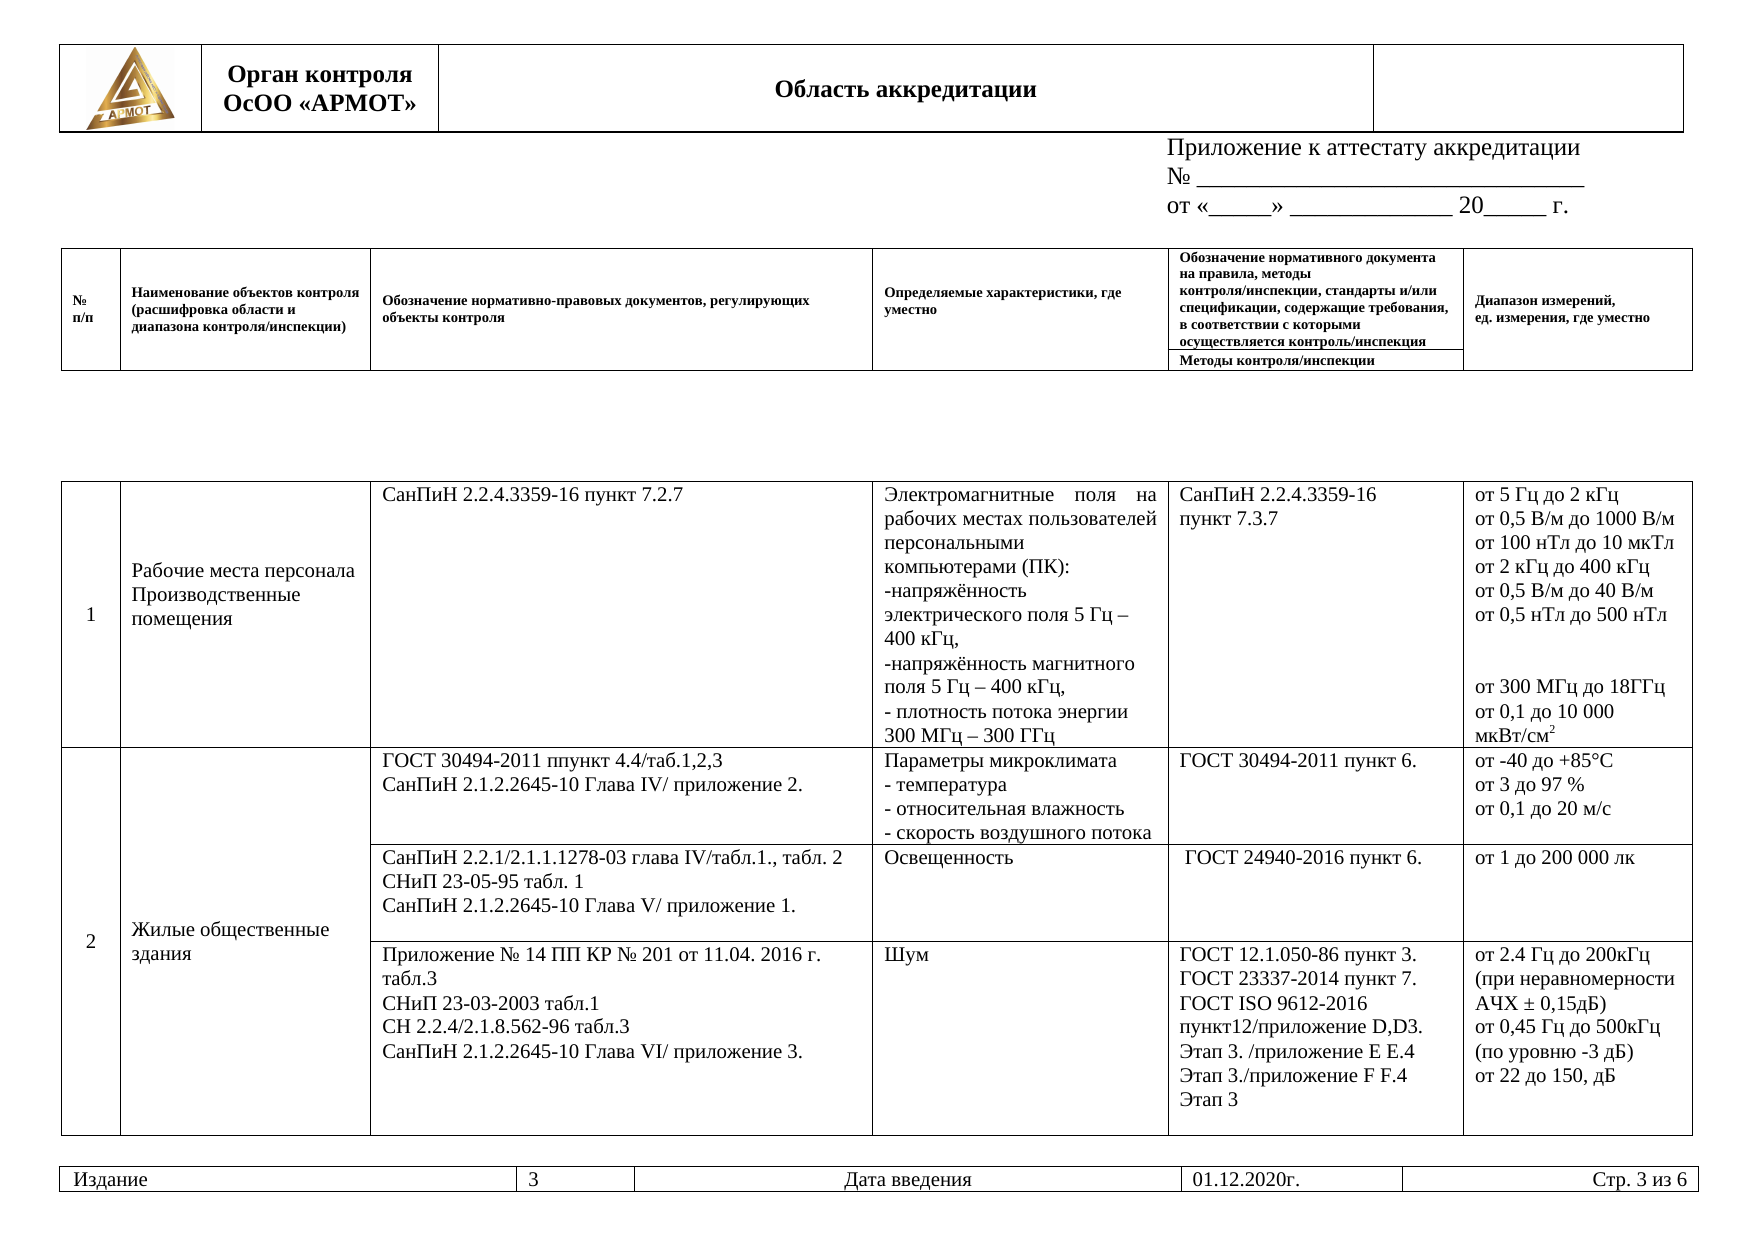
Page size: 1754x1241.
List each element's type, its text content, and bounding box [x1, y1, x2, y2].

table_header СанПиН 2.2.4.3359-16 пункт 7.2.7 [371, 482, 872, 747]
table_cell от 1 до 200 000 лк [1464, 845, 1692, 941]
table_cell Параметры микроклимата - температура - относительная влажность - скорость воздушного потока [873, 748, 1168, 844]
table_cell ГОСТ 30494-2011 пункт 6. [1169, 748, 1463, 844]
table_cell Приложение № 14 ПП КР № 201 от 11.04. 2016 г. табл.3 СНиП 23-03-2003 табл.1 СН 2.2.4/2.1.8.562-96 табл.3 СанПиН 2.1.2.2645-10 Глава VI/ приложение 3. [371, 942, 872, 1135]
table_header СанПиН 2.2.4.3359-16 пункт 7.3.7 [1169, 482, 1463, 747]
table_cell ГОСТ 24940-2016 пункт 6. [1169, 845, 1463, 941]
picture [86, 47, 175, 130]
table_header Рабочие места персонала Производственные помещения [121, 482, 370, 747]
table_header от 5 Гц до 2 кГц от 0,5 В/м до 1000 В/м от 100 нТл до 10 мкТл от 2 кГц до 400 кГц от 0,5 В/м до 40 В/м от 0,5 нТл до 500 нТл от 300 МГц до 18ГГц от 0,1 до 10 000 мкВт/см2 [1464, 482, 1692, 747]
table_cell от 2.4 Гц до 200кГц (при неравномерности АЧХ ± 0,15дБ) от 0,45 Гц до 500кГц (по уровню -3 дБ) от 22 до 150, дБ [1464, 942, 1692, 1135]
table_cell Освещенность [873, 845, 1168, 941]
table_cell 2 [62, 748, 120, 1135]
table_cell ГОСТ 12.1.050-86 пункт 3. ГОСТ 23337-2014 пункт 7. ГОСТ ISO 9612-2016 пункт12/приложение D,D3. Этап 3. /приложение E Е.4 Этап 3./приложение F F.4 Этап 3 [1169, 942, 1463, 1135]
table_cell от -40 до +85°С от 3 до 97 % от 0,1 до 20 м/с [1464, 748, 1692, 844]
table_header 1 [62, 482, 120, 747]
table_cell СанПиН 2.2.1/2.1.1.1278-03 глава IV/табл.1., табл. 2 СНиП 23-05-95 табл. 1 СанПиН 2.1.2.2645-10 Глава V/ приложение 1. [371, 845, 872, 941]
table_header Электромагнитные поля на рабочих местах пользователей персональными компьютерами (ПК): -напряжённость электрического поля 5 Гц – 400 кГц, -напряжённость магнитного поля 5 Гц – 400 кГц, - плотность потока энергии 300 МГц – 300 ГГц [873, 482, 1168, 747]
table_cell Жилые общественные здания [121, 748, 370, 1135]
table_cell Шум [873, 942, 1168, 1135]
table_cell ГОСТ 30494-2011 ппункт 4.4/таб.1,2,3 СанПиН 2.1.2.2645-10 Глава IV/ приложение 2. [371, 748, 872, 844]
